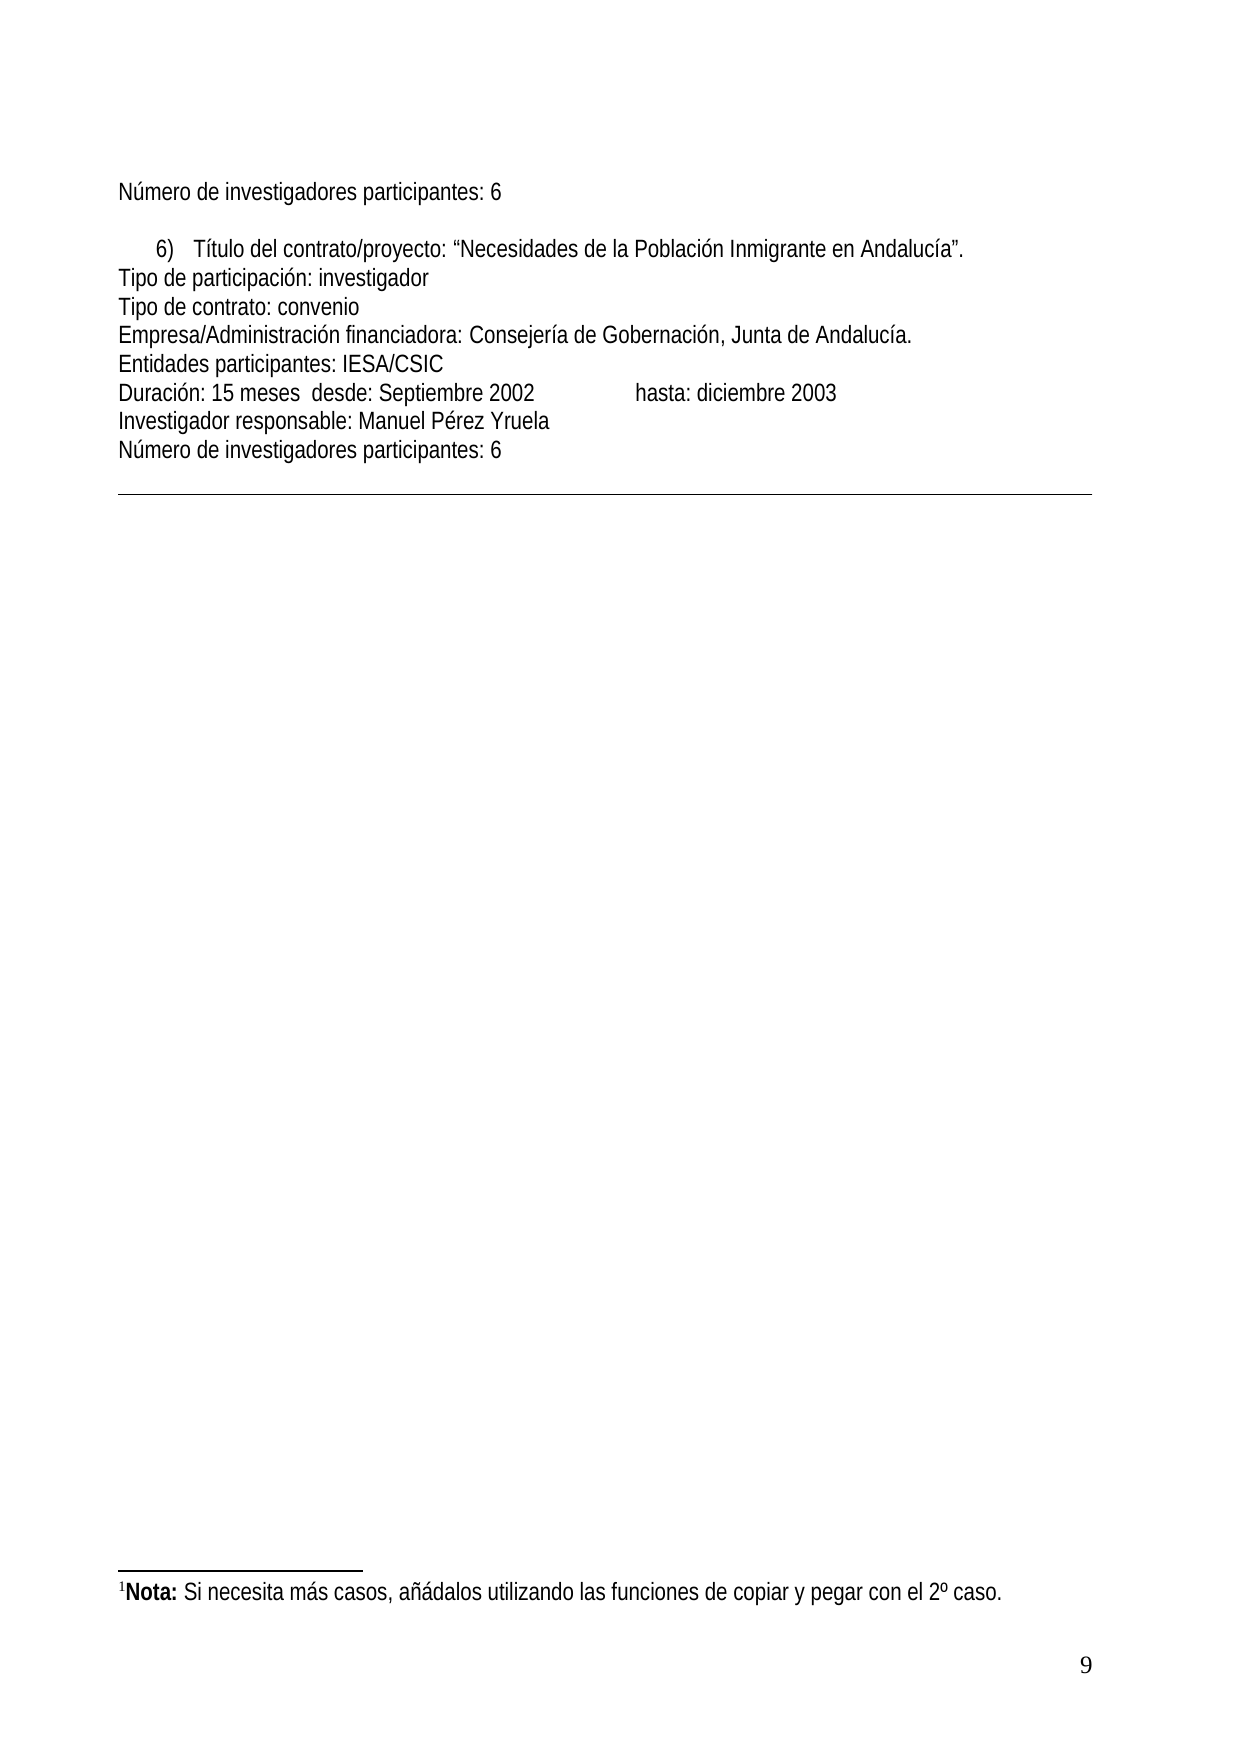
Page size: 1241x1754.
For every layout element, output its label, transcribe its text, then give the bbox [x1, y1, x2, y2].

text Investigador responsable: Manuel Pérez Yruela [118, 406, 1092, 435]
text Número de investigadores participantes: 6 [118, 177, 1092, 206]
text Tipo de participación: investigador [118, 263, 1092, 292]
text Tipo de contrato: convenio [118, 292, 1092, 320]
list Título del contrato/proyecto: “Necesidades de la Población Inmigrante en Andalucía”. [156, 234, 1092, 263]
text Empresa/Administración financiadora: Consejería de Gobernación, Junta de Andalucía. [118, 320, 1092, 349]
text Duración: 15 meses desde: Septiembre 2002 hasta: diciembre 2003 [118, 378, 1092, 406]
text Entidades participantes: IESA/CSIC [118, 349, 1092, 378]
text Número de investigadores participantes: 6 [118, 435, 1092, 464]
